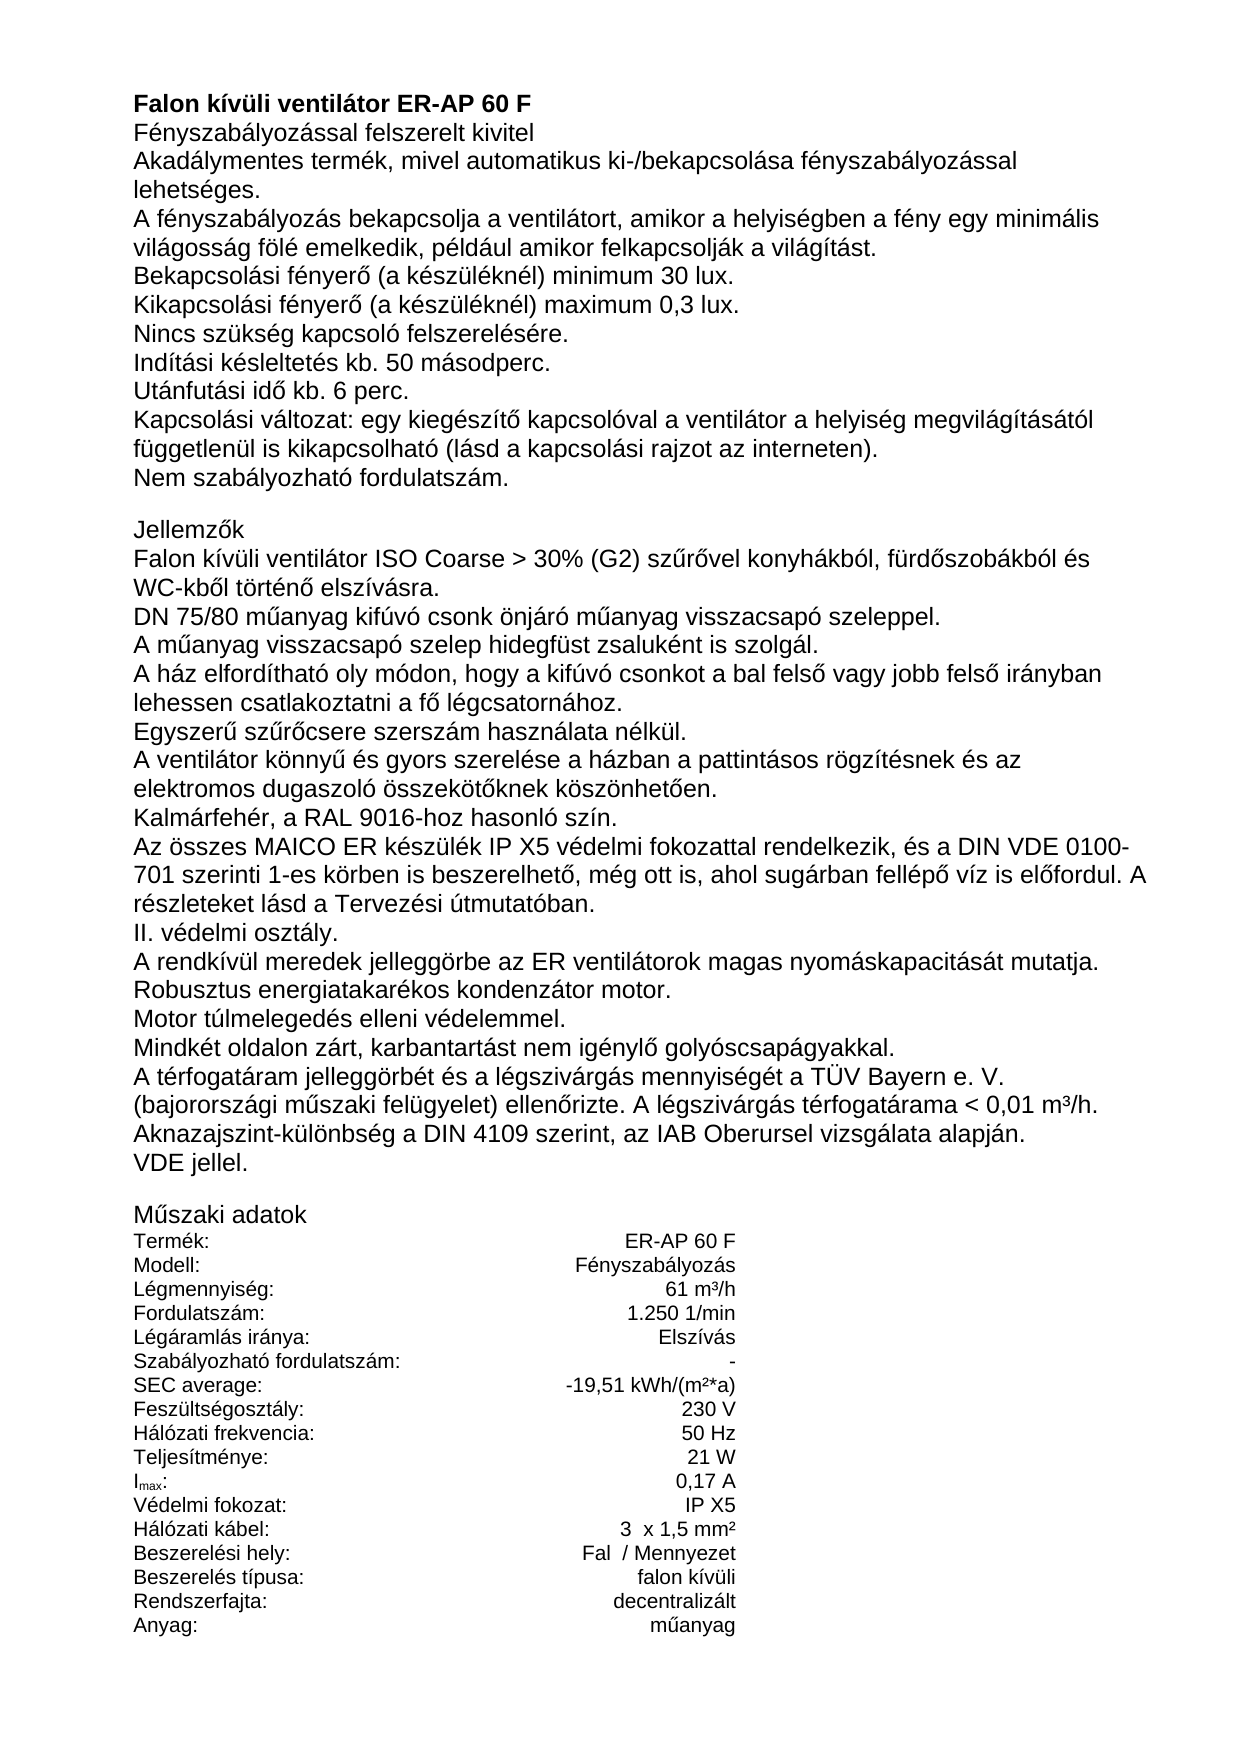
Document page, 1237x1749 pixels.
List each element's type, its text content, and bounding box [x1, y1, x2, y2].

table_cell Rendszerfajta: [122, 1589, 434, 1612]
table_cell 21 W [434, 1445, 747, 1469]
table_cell Fényszabályozás [434, 1253, 747, 1277]
table_cell Teljesítménye: [122, 1445, 434, 1469]
text Fényszabályozással felszerelt kivitel [133, 117, 1148, 146]
text A ventilátor könnyű és gyors szerelése a házban a pattintásos rögzítésnek és az elektromos dugaszoló összekötőknek köszönhetően. [133, 745, 1148, 803]
text A rendkívül meredek jelleggörbe az ER ventilátorok magas nyomáskapacitását mutatja. [133, 946, 1148, 975]
table_cell 1.250 1/min [434, 1301, 747, 1325]
table_cell Védelmi fokozat: [122, 1493, 434, 1517]
table_cell Hálózati frekvencia: [122, 1421, 434, 1445]
table_cell -19,51 kWh/(m²*a) [434, 1373, 747, 1397]
text Indítási késleltetés kb. 50 másodperc. [133, 347, 1148, 376]
text VDE jellel. [133, 1148, 1148, 1176]
text II. védelmi osztály. [133, 918, 1148, 946]
table_cell 3 x 1,5 mm² [434, 1517, 747, 1541]
table_cell Hálózati kábel: [122, 1517, 434, 1541]
text Robusztus energiatakarékos kondenzátor motor. [133, 975, 1148, 1004]
table_cell Fal / Mennyezet [434, 1541, 747, 1564]
text Egyszerű szűrőcsere szerszám használata nélkül. [133, 716, 1148, 745]
text Kikapcsolási fényerő (a készüléknél) maximum 0,3 lux. [133, 290, 1148, 319]
text A ház elfordítható oly módon, hogy a kifúvó csonkot a bal felső vagy jobb felső irányban lehessen csatlakoztatni a fő légcsatornához. [133, 659, 1148, 716]
table_cell Fordulatszám: [122, 1301, 434, 1325]
text Bekapcsolási fényerő (a készüléknél) minimum 30 lux. [133, 261, 1148, 290]
table_cell Anyag: [122, 1613, 434, 1636]
text Nem szabályozható fordulatszám. [133, 462, 1148, 491]
table_cell falon kívüli [434, 1565, 747, 1588]
table_cell 0,17 A [434, 1469, 747, 1493]
table_cell Légáramlás iránya: [122, 1325, 434, 1349]
table_cell Feszültségosztály: [122, 1397, 434, 1421]
table_cell Beszerelés típusa: [122, 1565, 434, 1588]
table_header ER-AP 60 F [434, 1229, 747, 1253]
text Akadálymentes termék, mivel automatikus ki-/bekapcsolása fényszabályozással lehetséges. [133, 146, 1148, 204]
table_cell Légmennyiség: [122, 1277, 434, 1301]
text Motor túlmelegedés elleni védelemmel. [133, 1004, 1148, 1033]
table_cell Modell: [122, 1253, 434, 1277]
text Aknazajszint-különbség a DIN 4109 szerint, az IAB Oberursel vizsgálata alapján. [133, 1119, 1148, 1148]
text A fényszabályozás bekapcsolja a ventilátort, amikor a helyiségben a fény egy minimális világosság fölé emelkedik, például amikor felkapcsolják a világítást. [133, 204, 1148, 261]
text Nincs szükség kapcsoló felszerelésére. [133, 319, 1148, 347]
text Falon kívüli ventilátor ISO Coarse > 30% (G2) szűrővel konyhákból, fürdőszobákból és WC-kből történő elszívásra. [133, 544, 1148, 601]
table_cell SEC average: [122, 1373, 434, 1397]
text Jellemzők [133, 515, 1148, 544]
text Kapcsolási változat: egy kiegészítő kapcsolóval a ventilátor a helyiség megvilágításától függetlenül is kikapcsolható (lásd a kapcsolási rajzot az interneten). [133, 405, 1148, 462]
table_cell Beszerelési hely: [122, 1541, 434, 1564]
table_cell 61 m³/h [434, 1277, 747, 1301]
table_cell 50 Hz [434, 1421, 747, 1445]
text A térfogatáram jelleggörbét és a légszivárgás mennyiségét a TÜV Bayern e. V. (bajorországi műszaki felügyelet) ellenőrizte. A légszivárgás térfogatárama < 0,01 m³/h. [133, 1061, 1148, 1119]
table_cell decentralizált [434, 1589, 747, 1612]
table_cell Elszívás [434, 1325, 747, 1349]
text Műszaki adatok [133, 1200, 1148, 1229]
table_cell 230 V [434, 1397, 747, 1421]
table_cell műanyag [434, 1613, 747, 1636]
table_cell Imax: [122, 1469, 434, 1493]
text A műanyag visszacsapó szelep hidegfüst zsaluként is szolgál. [133, 630, 1148, 659]
text Mindkét oldalon zárt, karbantartást nem igénylő golyóscsapágyakkal. [133, 1033, 1148, 1061]
table_cell IP X5 [434, 1493, 747, 1517]
table_cell - [434, 1349, 747, 1373]
text DN 75/80 műanyag kifúvó csonk önjáró műanyag visszacsapó szeleppel. [133, 601, 1148, 630]
text Kalmárfehér, a RAL 9016-hoz hasonló szín. [133, 803, 1148, 831]
text Az összes MAICO ER készülék IP X5 védelmi fokozattal rendelkezik, és a DIN VDE 0100-701 szerinti 1-es körben is beszerelhető, még ott is, ahol sugárban fellépő víz is előfordul. A részleteket lásd a Tervezési útmutatóban. [133, 831, 1148, 918]
table_header Termék: [122, 1229, 434, 1253]
text Utánfutási idő kb. 6 perc. [133, 376, 1148, 405]
text Falon kívüli ventilátor ER-AP 60 F [133, 89, 1148, 117]
table_cell Szabályozható fordulatszám: [122, 1349, 434, 1373]
